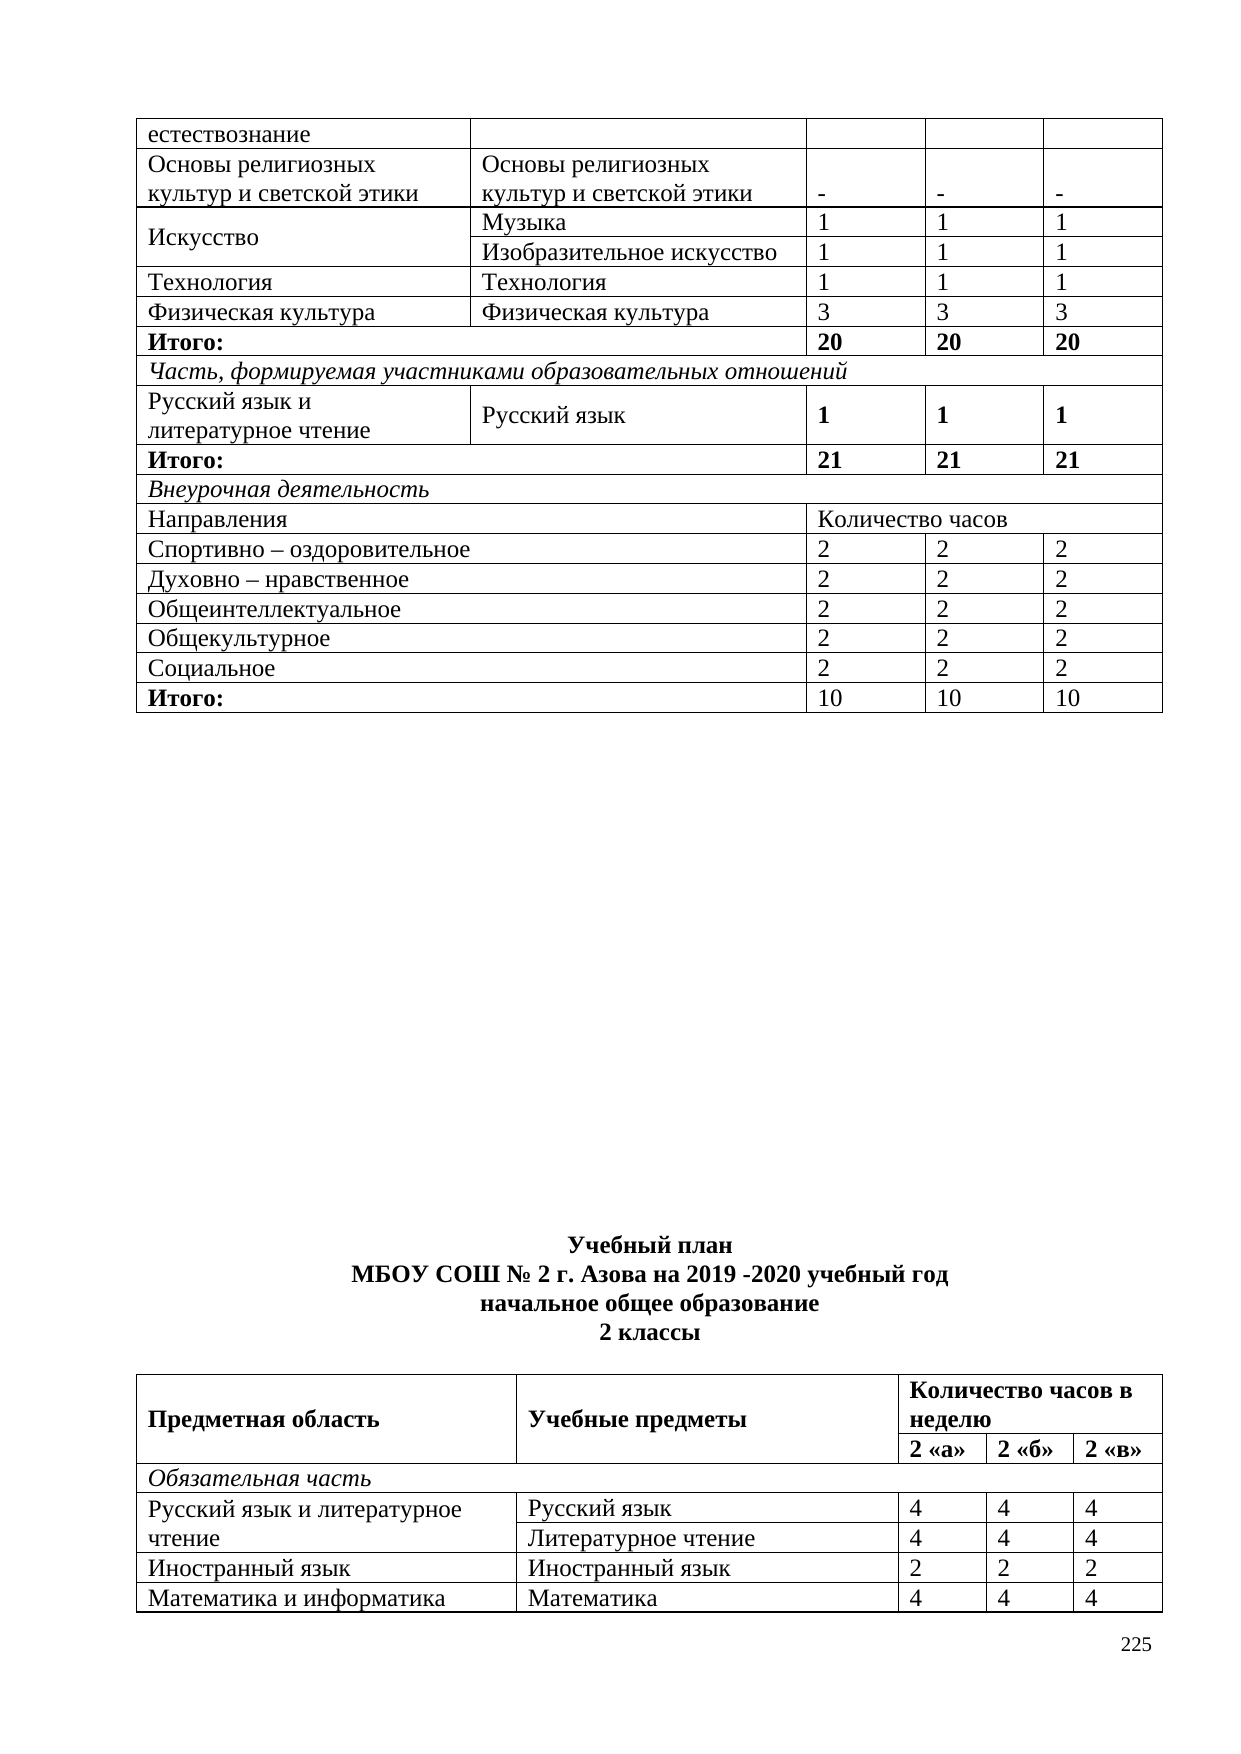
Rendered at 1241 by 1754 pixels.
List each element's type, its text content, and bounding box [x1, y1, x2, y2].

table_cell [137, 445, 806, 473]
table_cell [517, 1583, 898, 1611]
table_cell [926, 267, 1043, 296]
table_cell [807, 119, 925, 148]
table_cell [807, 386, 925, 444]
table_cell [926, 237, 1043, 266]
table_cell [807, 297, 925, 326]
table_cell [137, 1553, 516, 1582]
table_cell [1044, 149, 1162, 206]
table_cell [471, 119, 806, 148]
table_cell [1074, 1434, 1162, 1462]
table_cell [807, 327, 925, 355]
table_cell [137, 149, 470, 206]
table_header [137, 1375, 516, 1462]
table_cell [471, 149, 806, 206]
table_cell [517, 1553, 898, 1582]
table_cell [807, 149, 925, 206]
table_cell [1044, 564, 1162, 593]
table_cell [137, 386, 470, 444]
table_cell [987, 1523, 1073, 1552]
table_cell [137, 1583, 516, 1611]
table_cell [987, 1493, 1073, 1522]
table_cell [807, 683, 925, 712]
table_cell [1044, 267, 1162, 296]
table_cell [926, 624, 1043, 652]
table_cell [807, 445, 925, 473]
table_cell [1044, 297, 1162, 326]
text начальное общее образование [148, 1288, 1152, 1317]
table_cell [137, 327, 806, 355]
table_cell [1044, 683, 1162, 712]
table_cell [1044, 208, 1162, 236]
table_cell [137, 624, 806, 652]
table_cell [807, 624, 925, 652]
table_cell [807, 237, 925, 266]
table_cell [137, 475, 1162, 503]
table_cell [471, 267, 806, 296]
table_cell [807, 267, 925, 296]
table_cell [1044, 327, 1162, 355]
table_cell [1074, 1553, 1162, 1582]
text Учебный план [148, 1230, 1152, 1259]
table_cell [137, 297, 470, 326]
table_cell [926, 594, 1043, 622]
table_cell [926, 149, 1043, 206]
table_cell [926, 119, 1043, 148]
text 2 классы [148, 1317, 1152, 1345]
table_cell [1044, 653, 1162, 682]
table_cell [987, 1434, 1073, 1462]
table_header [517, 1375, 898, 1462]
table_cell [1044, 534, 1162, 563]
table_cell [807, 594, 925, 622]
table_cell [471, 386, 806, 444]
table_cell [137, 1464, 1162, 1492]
text МБОУ СОШ № 2 г. Азова на 2019 -2020 учебный год [148, 1259, 1152, 1288]
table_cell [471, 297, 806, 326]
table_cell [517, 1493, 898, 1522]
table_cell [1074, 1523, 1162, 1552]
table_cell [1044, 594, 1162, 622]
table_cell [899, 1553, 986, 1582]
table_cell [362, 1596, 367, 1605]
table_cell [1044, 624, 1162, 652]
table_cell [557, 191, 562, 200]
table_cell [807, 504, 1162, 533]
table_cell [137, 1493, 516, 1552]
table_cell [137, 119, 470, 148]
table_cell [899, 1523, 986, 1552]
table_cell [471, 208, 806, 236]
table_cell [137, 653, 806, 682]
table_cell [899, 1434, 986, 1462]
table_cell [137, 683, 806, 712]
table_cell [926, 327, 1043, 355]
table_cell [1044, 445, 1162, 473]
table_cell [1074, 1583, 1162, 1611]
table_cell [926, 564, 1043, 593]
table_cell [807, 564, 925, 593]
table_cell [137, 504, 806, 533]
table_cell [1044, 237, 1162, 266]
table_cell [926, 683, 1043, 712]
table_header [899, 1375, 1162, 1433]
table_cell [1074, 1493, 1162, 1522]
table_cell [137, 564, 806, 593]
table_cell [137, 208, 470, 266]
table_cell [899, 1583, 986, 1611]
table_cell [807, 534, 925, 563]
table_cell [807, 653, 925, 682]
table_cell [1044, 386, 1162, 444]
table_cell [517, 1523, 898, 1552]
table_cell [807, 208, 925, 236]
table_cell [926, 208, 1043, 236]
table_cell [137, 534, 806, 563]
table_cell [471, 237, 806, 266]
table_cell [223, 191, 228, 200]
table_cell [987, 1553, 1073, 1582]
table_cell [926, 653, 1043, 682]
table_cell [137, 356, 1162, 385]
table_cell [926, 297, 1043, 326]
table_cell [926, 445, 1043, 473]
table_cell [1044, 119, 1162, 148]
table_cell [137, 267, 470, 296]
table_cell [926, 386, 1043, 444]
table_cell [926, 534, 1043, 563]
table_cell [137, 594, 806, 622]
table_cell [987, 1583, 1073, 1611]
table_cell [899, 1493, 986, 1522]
